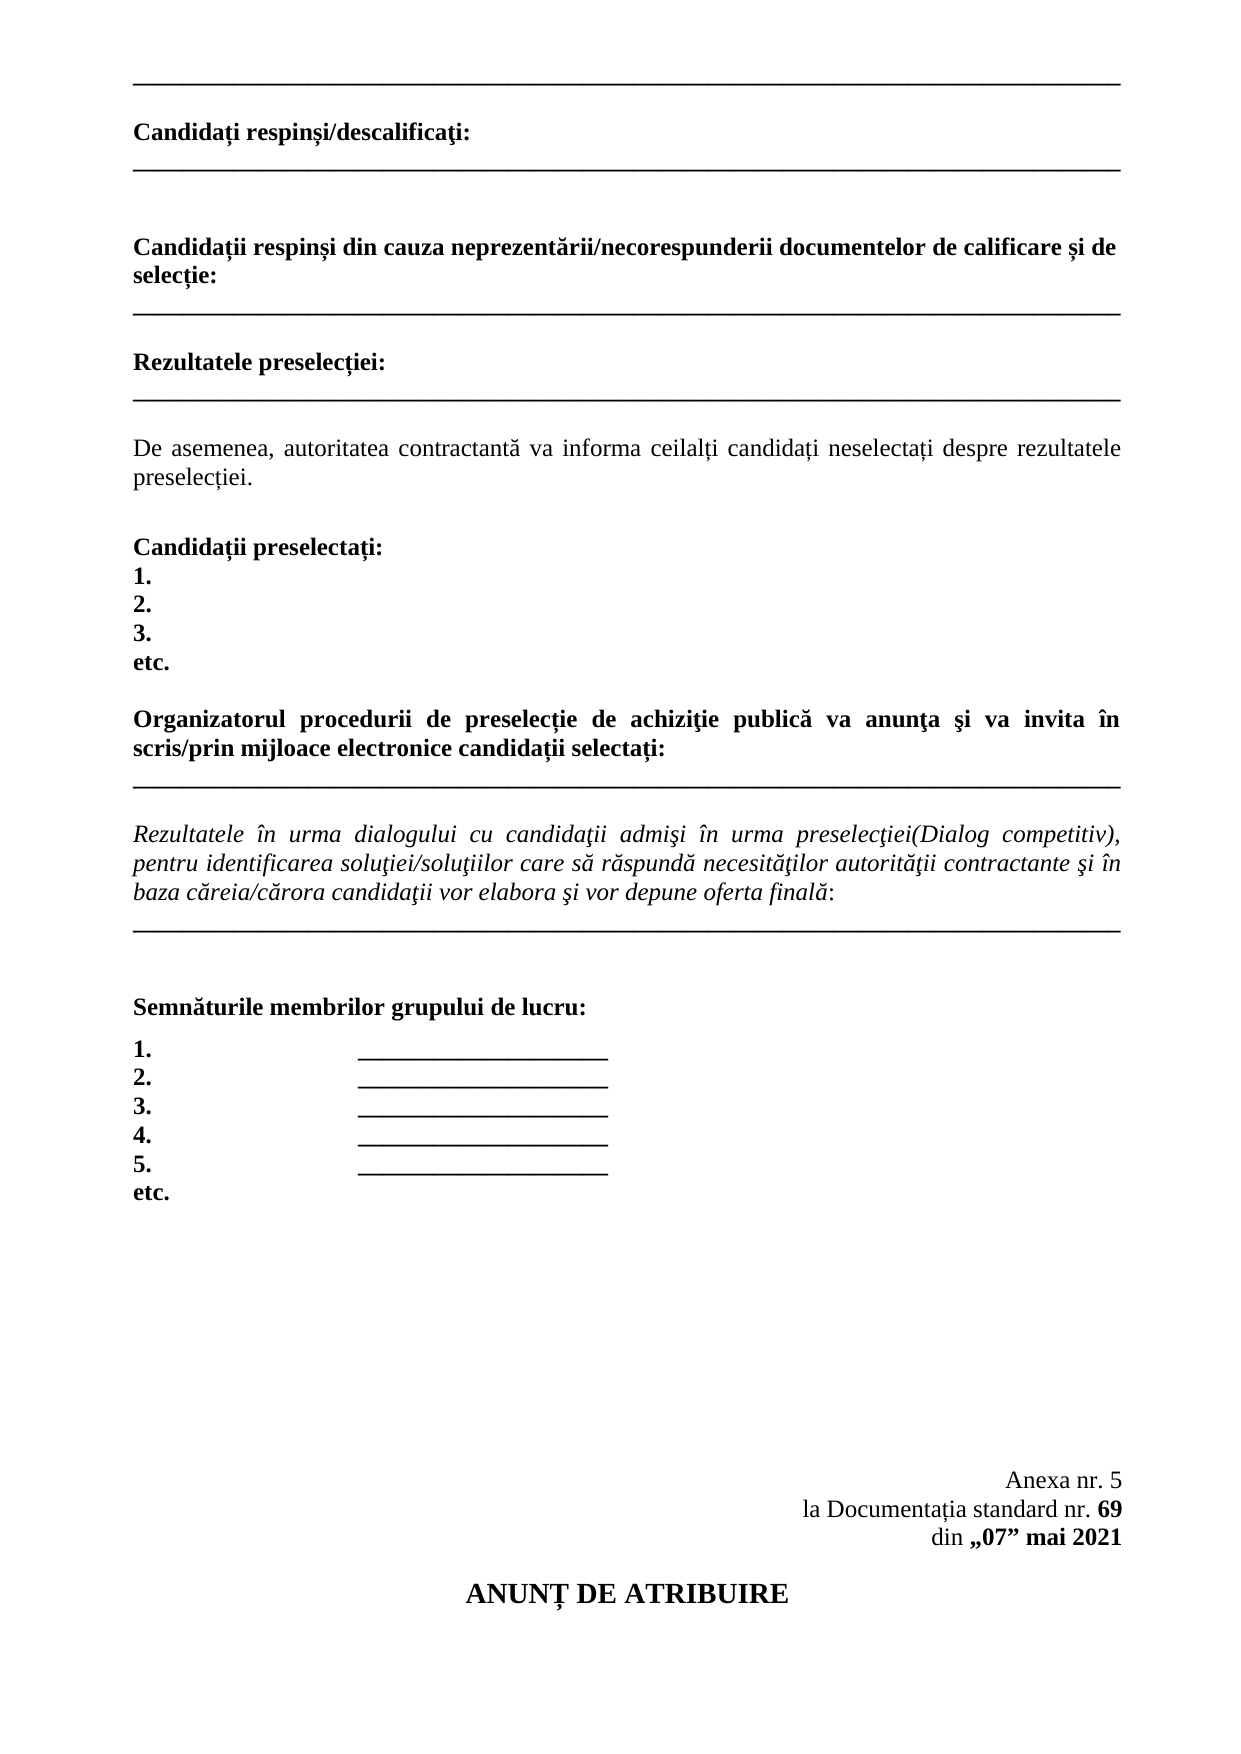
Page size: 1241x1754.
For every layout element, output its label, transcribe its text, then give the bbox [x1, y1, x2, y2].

text De asemenea, autoritatea contractantă va informa ceilalți candidați neselectați despre rezultatele preselecției. [133, 433, 1122, 491]
text etc. [133, 647, 1122, 676]
text _______________________________________________________________________________ [133, 375, 1137, 404]
text 1. [133, 561, 1122, 589]
text Semnăturile membrilor grupului de lucru: [133, 992, 1122, 1021]
text 4. ____________________ [133, 1120, 1122, 1149]
text Rezultatele preselecției: [133, 347, 1122, 375]
text 3. [133, 618, 1122, 647]
text _______________________________________________________________________________ [133, 762, 1137, 791]
text din „07” mai 2021 [133, 1522, 1122, 1551]
text 1. ____________________ [133, 1034, 1122, 1062]
text Candidații preselectați: [133, 532, 1122, 561]
text _______________________________________________________________________________ [133, 906, 1137, 934]
text _______________________________________________________________________________ [133, 289, 1137, 318]
text _______________________________________________________________________________ [133, 145, 1137, 174]
text 5. ____________________ [133, 1149, 1122, 1177]
text Rezultatele în urma dialogului cu candidaţii admişi în urma preselecţiei(Dialog competitiv), pentru identificarea soluţiei/soluţiilor care să răspundă necesităţilor autorităţii contractante şi în baza căreia/cărora candidaţii vor elabora şi vor depune oferta finală: [133, 819, 1122, 906]
text 2. ____________________ [133, 1062, 1122, 1091]
text ANUNȚ DE ATRIBUIRE [133, 1576, 1122, 1610]
text Anexa nr. 5 [133, 1465, 1122, 1494]
text Candidații respinși din cauza neprezentării/necorespunderii documentelor de calificare și de selecție: [133, 232, 1122, 289]
text Candidați respinși/descalificaţi: [133, 117, 1122, 145]
text _______________________________________________________________________________ [133, 59, 1137, 88]
text la Documentația standard nr. 69 [133, 1494, 1122, 1522]
text etc. [133, 1177, 1122, 1206]
text 2. [133, 589, 1122, 618]
text 3. ____________________ [133, 1091, 1122, 1120]
text Organizatorul procedurii de preselecție de achiziţie publică va anunţa şi va invita în scris/prin mijloace electronice candidații selectați: [133, 704, 1122, 762]
